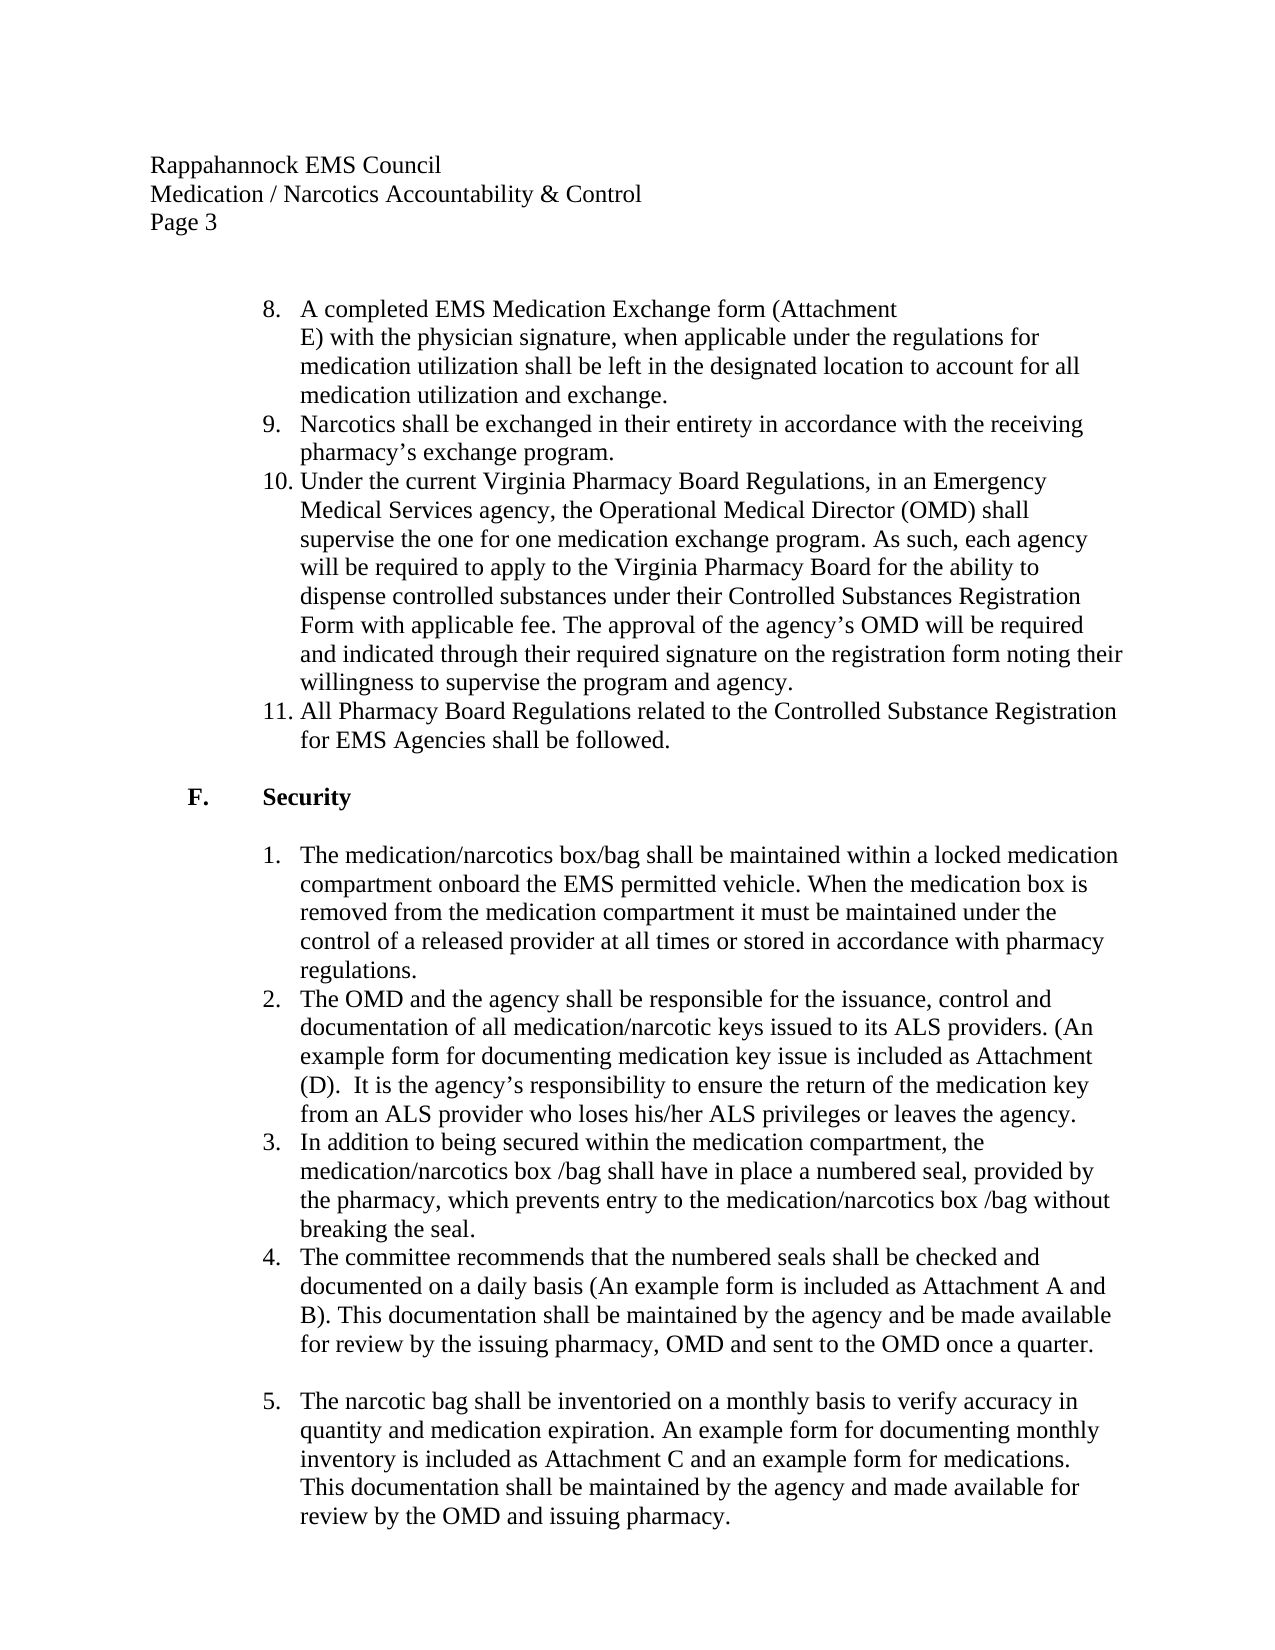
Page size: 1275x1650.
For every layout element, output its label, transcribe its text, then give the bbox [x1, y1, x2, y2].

text 4. The committee recommends that the numbered seals shall be checked and [262, 1242, 1125, 1271]
list All Pharmacy Board Regulations related to the Controlled Substance Registration for EMS Agencies shall be followed. [262, 696, 1125, 754]
text Medication / Narcotics Accountability & Control [150, 179, 1125, 207]
text for review by the issuing pharmacy, OMD and sent to the OMD once a quarter. [150, 1329, 1125, 1386]
list A completed EMS Medication Exchange form (Attachment [262, 294, 1125, 322]
list The OMD and the agency shall be responsible for the issuance, control and documentation of all medication/narcotic keys issued to its ALS providers. (An example form for documenting medication key issue is included as Attachment (D). It is the agency’s responsibility to ensure the return of the medication key from an ALS provider who loses his/her ALS privileges or leaves the agency. [262, 984, 1125, 1127]
text documented on a daily basis (An example form is included as Attachment A and [262, 1271, 1125, 1300]
text 5. The narcotic bag shall be inventoried on a monthly basis to verify accuracy in [262, 1386, 1125, 1415]
text quantity and medication expiration. An example form for documenting monthly [262, 1415, 1125, 1444]
text E) with the physician signature, when applicable under the regulations for medication utilization shall be left in the designated location to account for all medication utilization and exchange. [300, 322, 1125, 409]
text inventory is included as Attachment C and an example form for medications. [262, 1444, 1125, 1472]
text Rappahannock Council [150, 150, 1125, 179]
text This documentation shall be maintained by the agency and made available for [262, 1472, 1125, 1501]
text review by the OMD and issuing pharmacy. [262, 1501, 1125, 1530]
list In addition to being secured within the medication compartment, the medication/narcotics box /bag shall have in place a numbered seal, provided by the pharmacy, which prevents entry to the medication/narcotics box /bag without breaking the seal. [262, 1127, 1125, 1242]
list Security [187, 782, 1125, 811]
list Narcotics shall be exchanged in their entirety in accordance with the receiving pharmacy’s exchange program. [262, 409, 1125, 466]
list The medication/narcotics box/bag shall be maintained within a locked medication compartment onboard the permitted vehicle. When the medication box is removed from the medication compartment it must be maintained under the control of a released provider at all times or stored in accordance with pharmacy regulations. [262, 840, 1125, 984]
text B). This documentation shall be maintained by the agency and be made available [262, 1300, 1125, 1329]
list Under the current Virginia Pharmacy Board Regulations, in an Emergency Medical Services agency, the Operational Medical Director (OMD) shall supervise the one for one medication exchange program. As such, each agency will be required to apply to the Virginia Pharmacy Board for the ability to dispense controlled substances under their Controlled Substances Registration Form with applicable fee. The approval of the agency’s OMD will be required and indicated through their required signature on the registration form noting their willingness to supervise the program and agency. [262, 466, 1125, 696]
text Page 3 [150, 207, 1125, 236]
